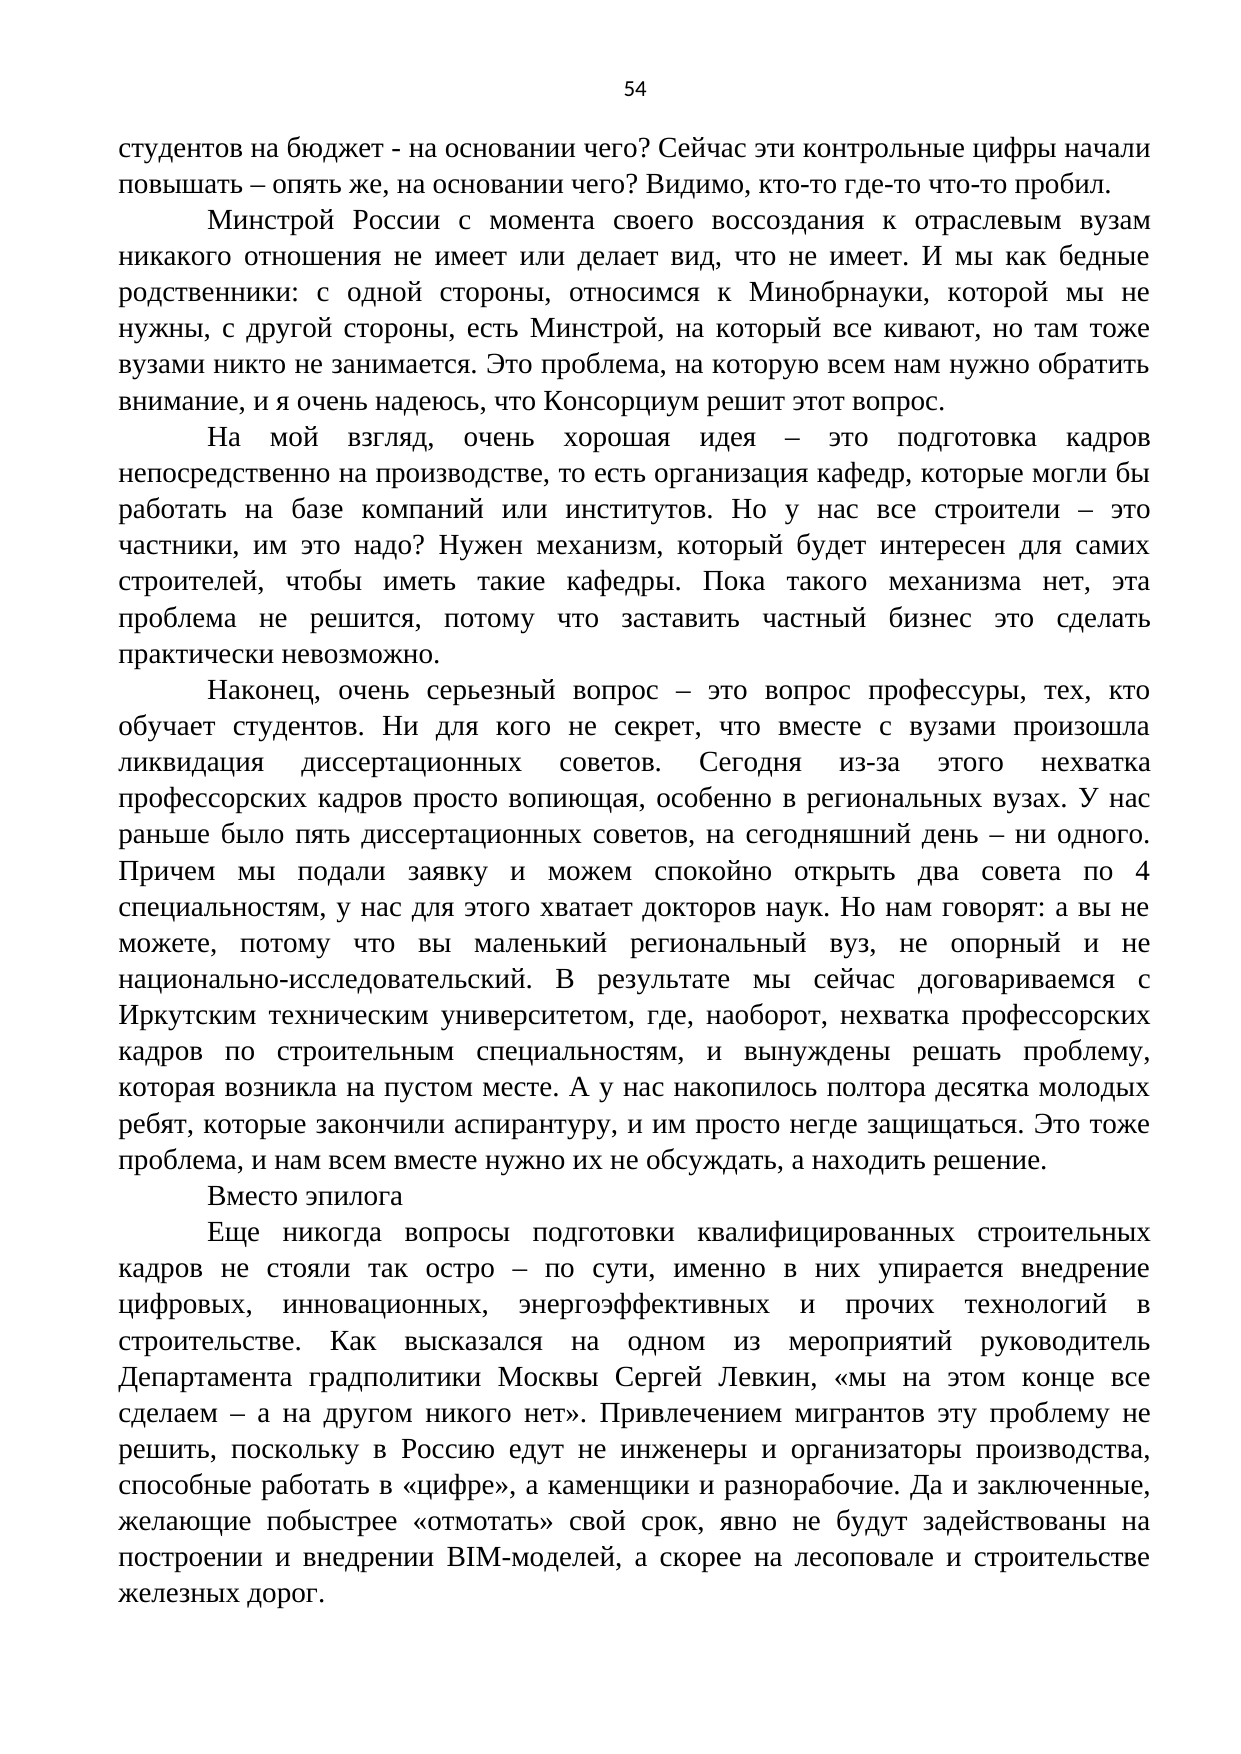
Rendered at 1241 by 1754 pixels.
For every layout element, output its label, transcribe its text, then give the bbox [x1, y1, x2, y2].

text Вместо эпилога [118, 1178, 1152, 1212]
text На мой взгляд, очень хорошая идея – это подготовка кадров непосредственно на производстве, то есть организация кафедр, которые могли бы работать на базе компаний или институтов. Но у нас все строители – это частники, им это надо? Нужен механизм, который будет интересен для самих строителей, чтобы иметь такие кафедры. Пока такого механизма нет, эта проблема не решится, потому что заставить частный бизнес это сделать практически невозможно. [118, 419, 1152, 669]
text Наконец, очень серьезный вопрос – это вопрос профессуры, тех, кто обучает студентов. Ни для кого не секрет, что вместе с вузами произошла ликвидация диссертационных советов. Сегодня из-за этого нехватка профессорских кадров просто вопиющая, особенно в региональных вузах. У нас раньше было пять диссертационных советов, на сегодняшний день – ни одного. Причем мы подали заявку и можем спокойно открыть два совета по 4 специальностям, у нас для этого хватает докторов наук. Но нам говорят: а вы не можете, потому что вы маленький региональный вуз, не опорный и не национально-исследовательский. В результате мы сейчас договариваемся с Иркутским техническим университетом, где, наоборот, нехватка профессорских кадров по строительным специальностям, и вынуждены решать проблему, которая возникла на пустом месте. А у нас накопилось полтора десятка молодых ребят, которые закончили аспирантуру, и им просто негде защищаться. Это тоже проблема, и нам всем вместе нужно их не обсуждать, а находить решение. [118, 672, 1152, 1175]
text Минстрой России с момента своего воссоздания к отраслевым вузам никакого отношения не имеет или делает вид, что не имеет. И мы как бедные родственники: с одной стороны, относимся к Минобрнауки, которой мы не нужны, с другой стороны, есть Минстрой, на который все кивают, но там тоже вузами никто не занимается. Это проблема, на которую всем нам нужно обратить внимание, и я очень надеюсь, что Консорциум решит этот вопрос. [118, 202, 1152, 416]
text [118, 130, 1152, 199]
text Еще никогда вопросы подготовки квалифицированных строительных кадров не стояли так остро – по сути, именно в них упирается внедрение цифровых, инновационных, энергоэффективных и прочих технологий в строительстве. Как высказался на одном из мероприятий руководитель Департамента градполитики Москвы Сергей Левкин, «мы на этом конце все сделаем – а на другом никого нет». Привлечением мигрантов эту проблему не решить, поскольку в Россию едут не инженеры и организаторы производства, способные работать в «цифре», а каменщики и разнорабочие. Да и заключенные, желающие побыстрее «отмотать» свой срок, явно не будут задействованы на построении и внедрении BIM-моделей, а скорее на лесоповале и строительстве железных дорог. [118, 1214, 1152, 1609]
